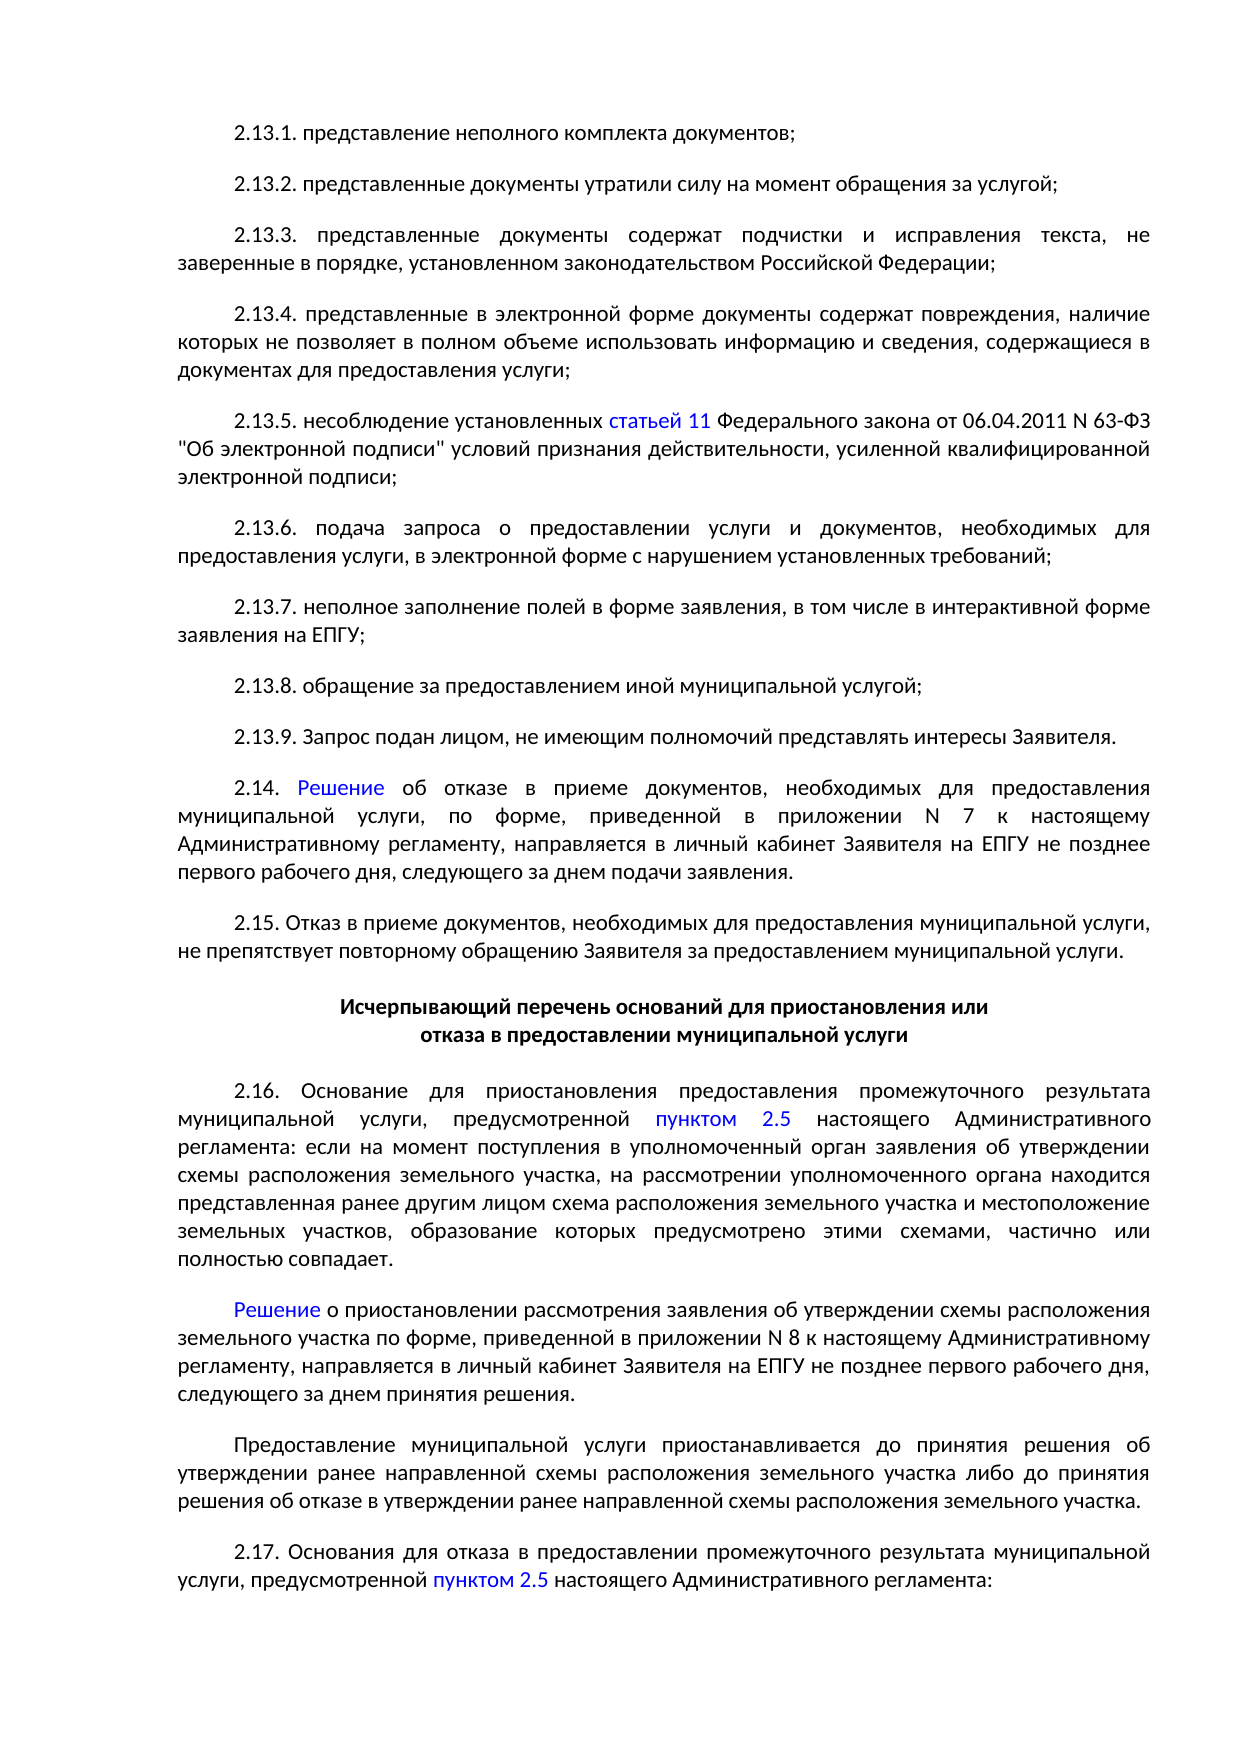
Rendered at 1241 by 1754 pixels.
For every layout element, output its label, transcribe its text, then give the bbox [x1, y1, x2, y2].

text 2.13.3. представленные документы содержат подчистки и исправления текста, не заверенные в порядке, установленном законодательством Российской Федерации; [177, 220, 1152, 276]
text 2.16. Основание для приостановления предоставления промежуточного результата муниципальной услуги, предусмотренной пунктом 2.5 настоящего Административного регламента: если на момент поступления в уполномоченный орган заявления об утверждении схемы расположения земельного участка, на рассмотрении уполномоченного органа находится представленная ранее другим лицом схема расположения земельного участка и местоположение земельных участков, образование которых предусмотрено этими схемами, частично или полностью совпадает. [177, 1076, 1152, 1272]
title отказа в предоставлении муниципальной услуги [177, 1020, 1152, 1048]
text 2.13.6. подача запроса о предоставлении услуги и документов, необходимых для предоставления услуги, в электронной форме с нарушением установленных требований; [177, 513, 1152, 569]
text 2.15. Отказ в приеме документов, необходимых для предоставления муниципальной услуги, не препятствует повторному обращению Заявителя за предоставлением муниципальной услуги. [177, 908, 1152, 964]
text 2.13.8. обращение за предоставлением иной муниципальной услугой; [177, 671, 1152, 699]
text Решение о приостановлении рассмотрения заявления об утверждении схемы расположения земельного участка по форме, приведенной в приложении N 8 к настоящему Административному регламенту, направляется в личный кабинет Заявителя на ЕПГУ не позднее первого рабочего дня, следующего за днем принятия решения. [177, 1295, 1152, 1407]
text 2.17. Основания для отказа в предоставлении промежуточного результата муниципальной услуги, предусмотренной пунктом 2.5 настоящего Административного регламента: [177, 1537, 1152, 1593]
text Предоставление муниципальной услуги приостанавливается до принятия решения об утверждении ранее направленной схемы расположения земельного участка либо до принятия решения об отказе в утверждении ранее направленной схемы расположения земельного участка. [177, 1430, 1152, 1514]
text 2.13.4. представленные в электронной форме документы содержат повреждения, наличие которых не позволяет в полном объеме использовать информацию и сведения, содержащиеся в документах для предоставления услуги; [177, 299, 1152, 383]
text 2.13.7. неполное заполнение полей в форме заявления, в том числе в интерактивной форме заявления на ЕПГУ; [177, 592, 1152, 648]
text 2.14. Решение об отказе в приеме документов, необходимых для предоставления муниципальной услуги, по форме, приведенной в приложении N 7 к настоящему Административному регламенту, направляется в личный кабинет Заявителя на ЕПГУ не позднее первого рабочего дня, следующего за днем подачи заявления. [177, 773, 1152, 885]
text 2.13.5. несоблюдение установленных статьей 11 Федерального закона от 06.04.2011 N 63-ФЗ "Об электронной подписи" условий признания действительности, усиленной квалифицированной электронной подписи; [177, 406, 1152, 490]
text 2.13.1. представление неполного комплекта документов; [177, 118, 1152, 146]
text 2.13.2. представленные документы утратили силу на момент обращения за услугой; [177, 169, 1152, 197]
title Исчерпывающий перечень оснований для приостановления или [177, 992, 1152, 1020]
text 2.13.9. Запрос подан лицом, не имеющим полномочий представлять интересы Заявителя. [177, 722, 1152, 750]
